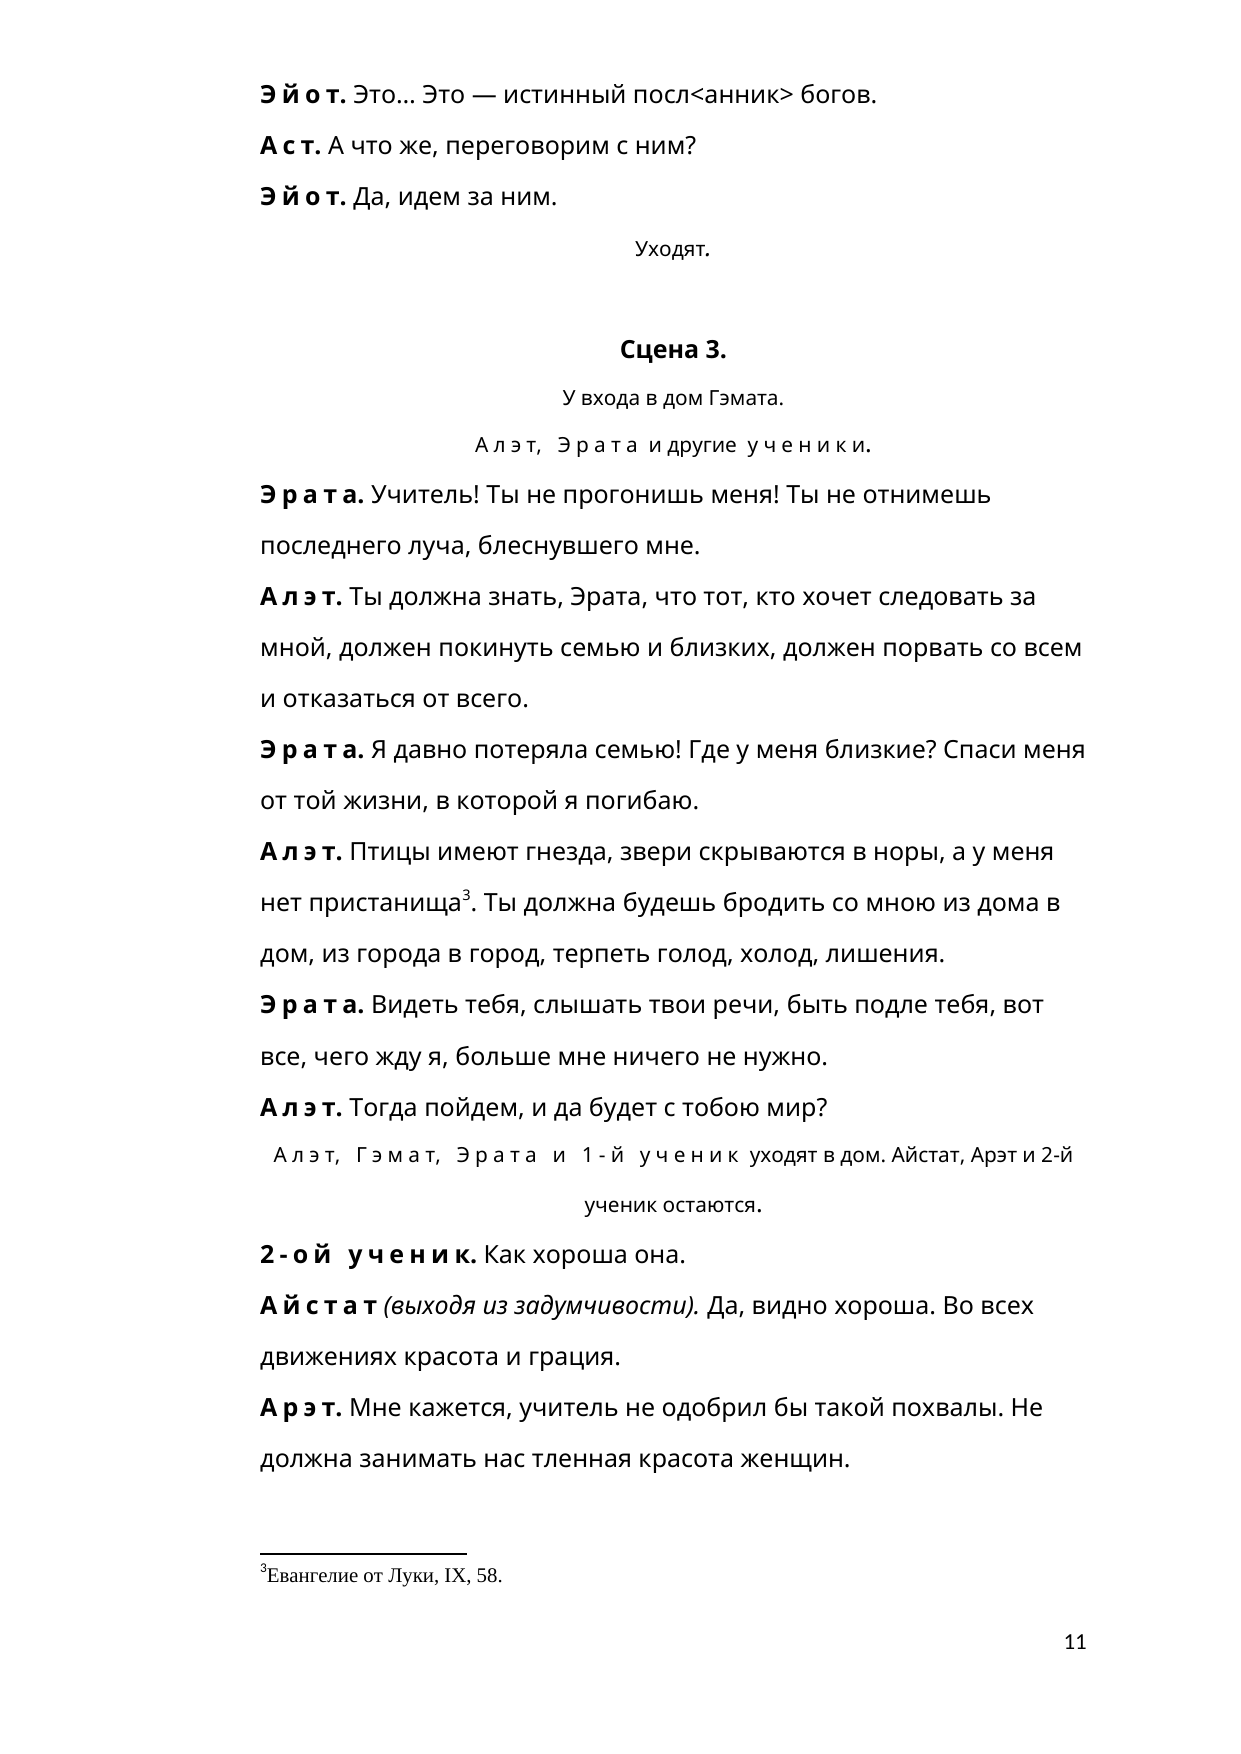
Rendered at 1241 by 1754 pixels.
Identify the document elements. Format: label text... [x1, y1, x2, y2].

text Аст. А что же, переговорим с ним? [260, 128, 1087, 162]
text Уходят. [260, 230, 1087, 264]
text Арэт. Мне кажется, учитель не одобрил бы такой похвалы. Не должна занимать нас тленная красота женщин. [260, 1390, 1087, 1475]
text Эрата. Учитель! Ты не прогонишь меня! Ты не отнимешь последнего луча, блеснувшего мне. [260, 477, 1087, 562]
text Эйот. Да, идем за ним. [260, 179, 1087, 213]
text Алэт. Ты должна знать, Эрата, что тот, кто хочет следовать за мной, должен покинуть семью и близких, должен порвать со всем и отказаться от всего. [260, 579, 1087, 715]
text Алэт, Гэмат, Эрата и 1-й ученик уходят в дом. Айстат, Арэт и 2-й ученик остаются. [260, 1140, 1087, 1220]
text Алэт, Эрата и другие ученики. [260, 426, 1087, 460]
text 2-ой ученик. Как хороша она. [260, 1237, 1087, 1271]
text У входа в дом Гэмата. [260, 383, 1087, 411]
text Эрата. Видеть тебя, слышать твои речи, быть подле тебя, вот все, чего жду я, больше мне ничего не нужно. [260, 987, 1087, 1072]
text Эйот. Это… Это — истинный посл<анник> богов. [260, 77, 1087, 111]
text Алэт. Птицы имеют гнезда, звери скрываются в норы, а у меня нет пристанища. Ты должна будешь бродить со мною из дома в дом, из города в город, терпеть голод, холод, лишения. [260, 834, 1087, 970]
text Эрата. Я давно потеряла семью! Где у меня близкие? Спаси меня от той жизни, в которой я погибаю. [260, 732, 1087, 817]
text Сцена 3. [260, 332, 1087, 366]
text Алэт. Тогда пойдем, и да будет с тобою мир? [260, 1089, 1087, 1123]
text Айстат (выходя из задумчивости). Да, видно хороша. Во всех движениях красота и грация. [260, 1288, 1087, 1373]
